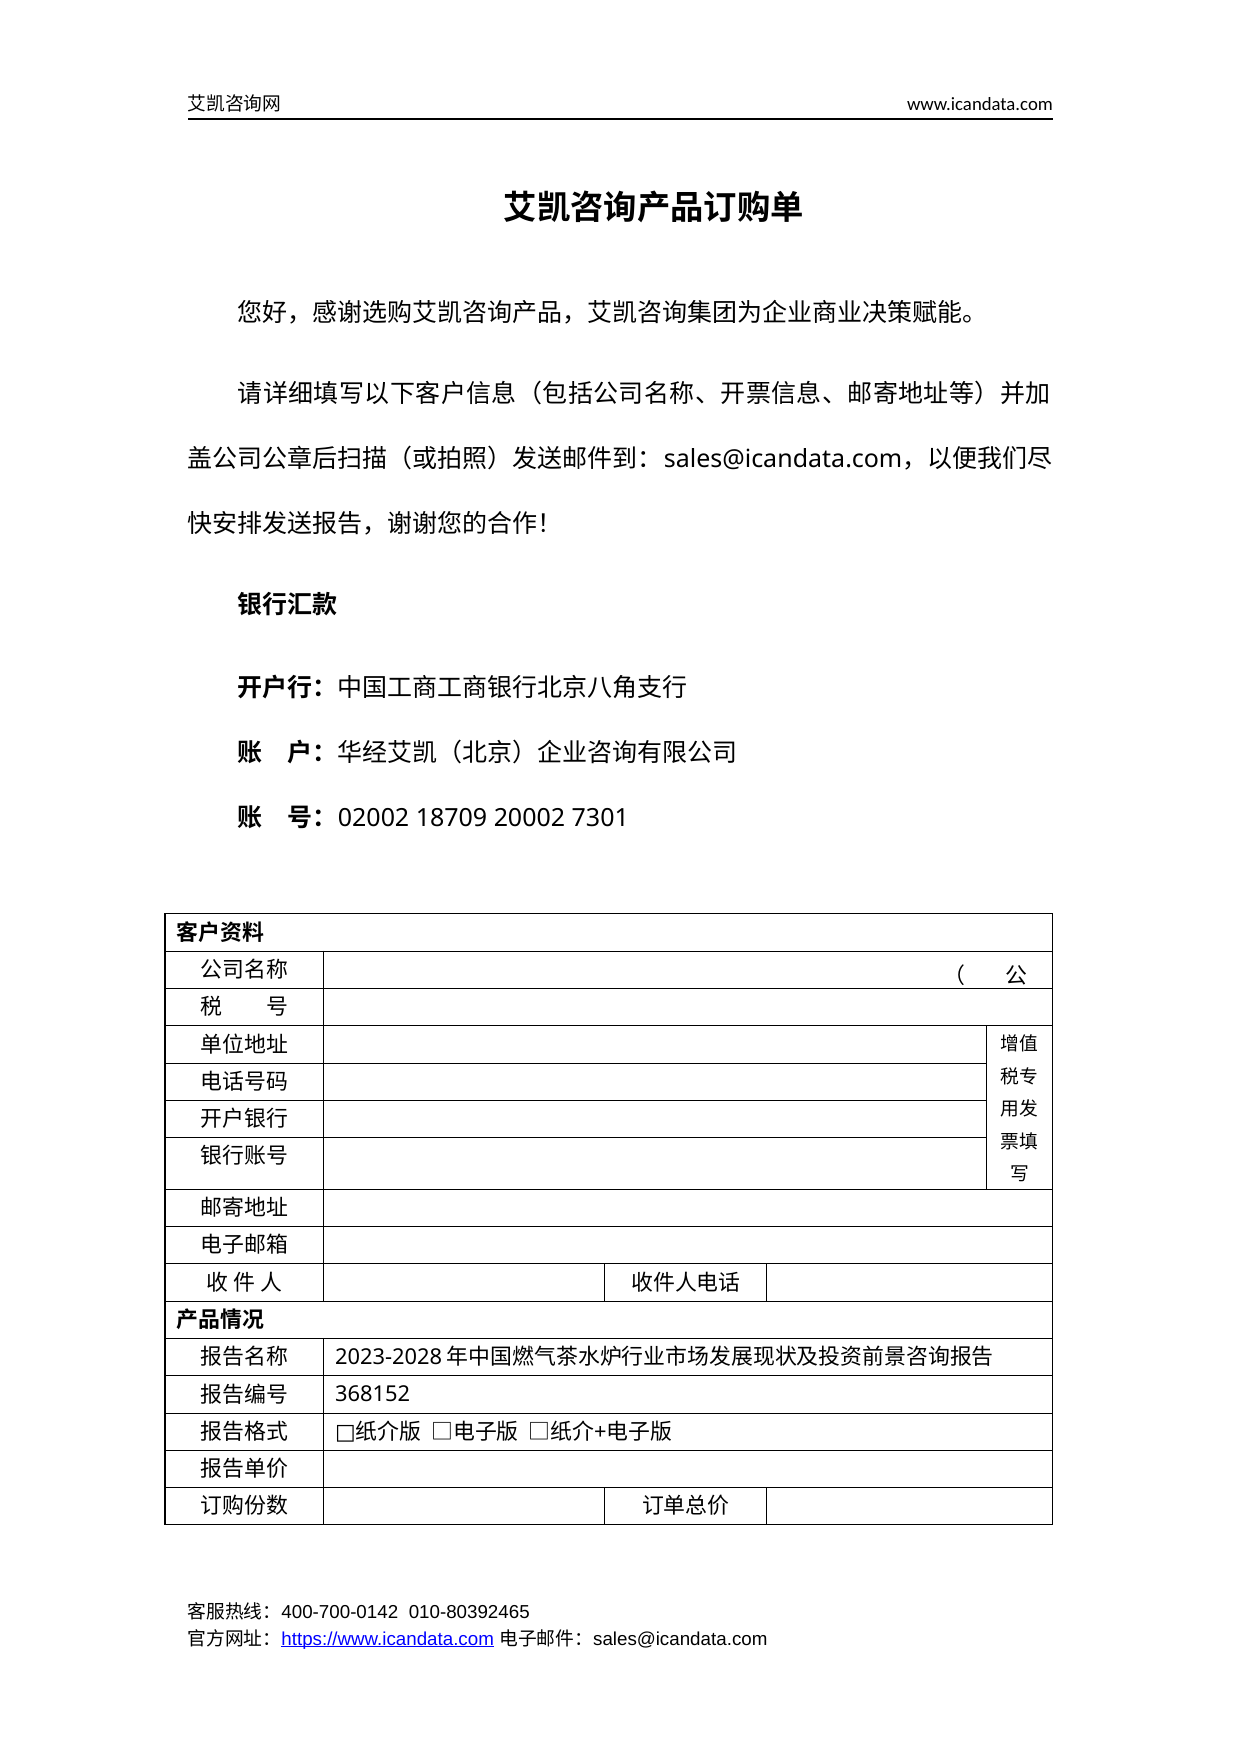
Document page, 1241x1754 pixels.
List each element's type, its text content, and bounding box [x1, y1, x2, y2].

table_cell 收件人电话 [605, 1264, 766, 1301]
table_cell 邮寄地址 [166, 1190, 323, 1226]
table_cell [324, 1190, 1052, 1226]
table_cell 开户银行 [166, 1101, 323, 1137]
text 请详细填写以下客户信息（包括公司名称、开票信息、邮寄地址等）并加盖公司公章后扫描（或拍照）发送邮件到：sales@icandata.com，以便我们尽快安排发送报告，谢谢您的合作！ [187, 359, 1053, 554]
table_cell 368152 [324, 1376, 1052, 1412]
table_cell 电子邮箱 [166, 1227, 323, 1263]
table_cell 税 号 [166, 989, 323, 1025]
table_cell 报告名称 [166, 1339, 323, 1375]
table_cell [767, 1264, 1052, 1301]
table_cell [324, 1138, 986, 1189]
table_cell [767, 1488, 1052, 1524]
table_cell [324, 989, 1052, 1025]
table_cell 银行账号 [166, 1138, 323, 1189]
table_cell [324, 1488, 604, 1524]
table_cell 收 件 人 [166, 1264, 323, 1301]
table_cell [324, 1026, 986, 1062]
table_header 客户资料 [166, 914, 1052, 951]
table_cell 单位地址 [166, 1026, 323, 1062]
table_cell 报告格式 [166, 1414, 323, 1450]
table_cell 订单总价 [605, 1488, 766, 1524]
table_cell 2023-2028年中国燃气茶水炉行业市场发展现状及投资前景咨询报告 [324, 1339, 1052, 1375]
table_cell 订购份数 [166, 1488, 323, 1524]
table_cell [324, 1227, 1052, 1263]
table_cell 报告编号 [166, 1376, 323, 1412]
table_cell [324, 1064, 986, 1100]
table_cell 报告单价 [166, 1451, 323, 1487]
table_cell [324, 1451, 1052, 1487]
text 账 号：02002 18709 20002 7301 [187, 783, 1053, 848]
table_cell 电话号码 [166, 1064, 323, 1100]
table_cell [324, 1101, 986, 1137]
text 您好，感谢选购艾凯咨询产品，艾凯咨询集团为企业商业决策赋能。 [187, 278, 1053, 343]
table_cell [324, 1264, 604, 1301]
table_cell 增值税专用发票填写 [987, 1026, 1052, 1189]
table_cell □纸介版 □电子版 □纸介+电子版 [324, 1414, 1052, 1450]
text 艾凯咨询产品订购单 [187, 172, 1053, 237]
table_cell 产品情况 [166, 1302, 1052, 1338]
table_cell [324, 952, 1052, 988]
text 开户行：中国工商工商银行北京八角支行 [187, 653, 1053, 718]
table_cell 公司名称 [166, 952, 323, 988]
text 银行汇款 [187, 570, 1053, 635]
text 账 户：华经艾凯（北京）企业咨询有限公司 [187, 718, 1053, 783]
